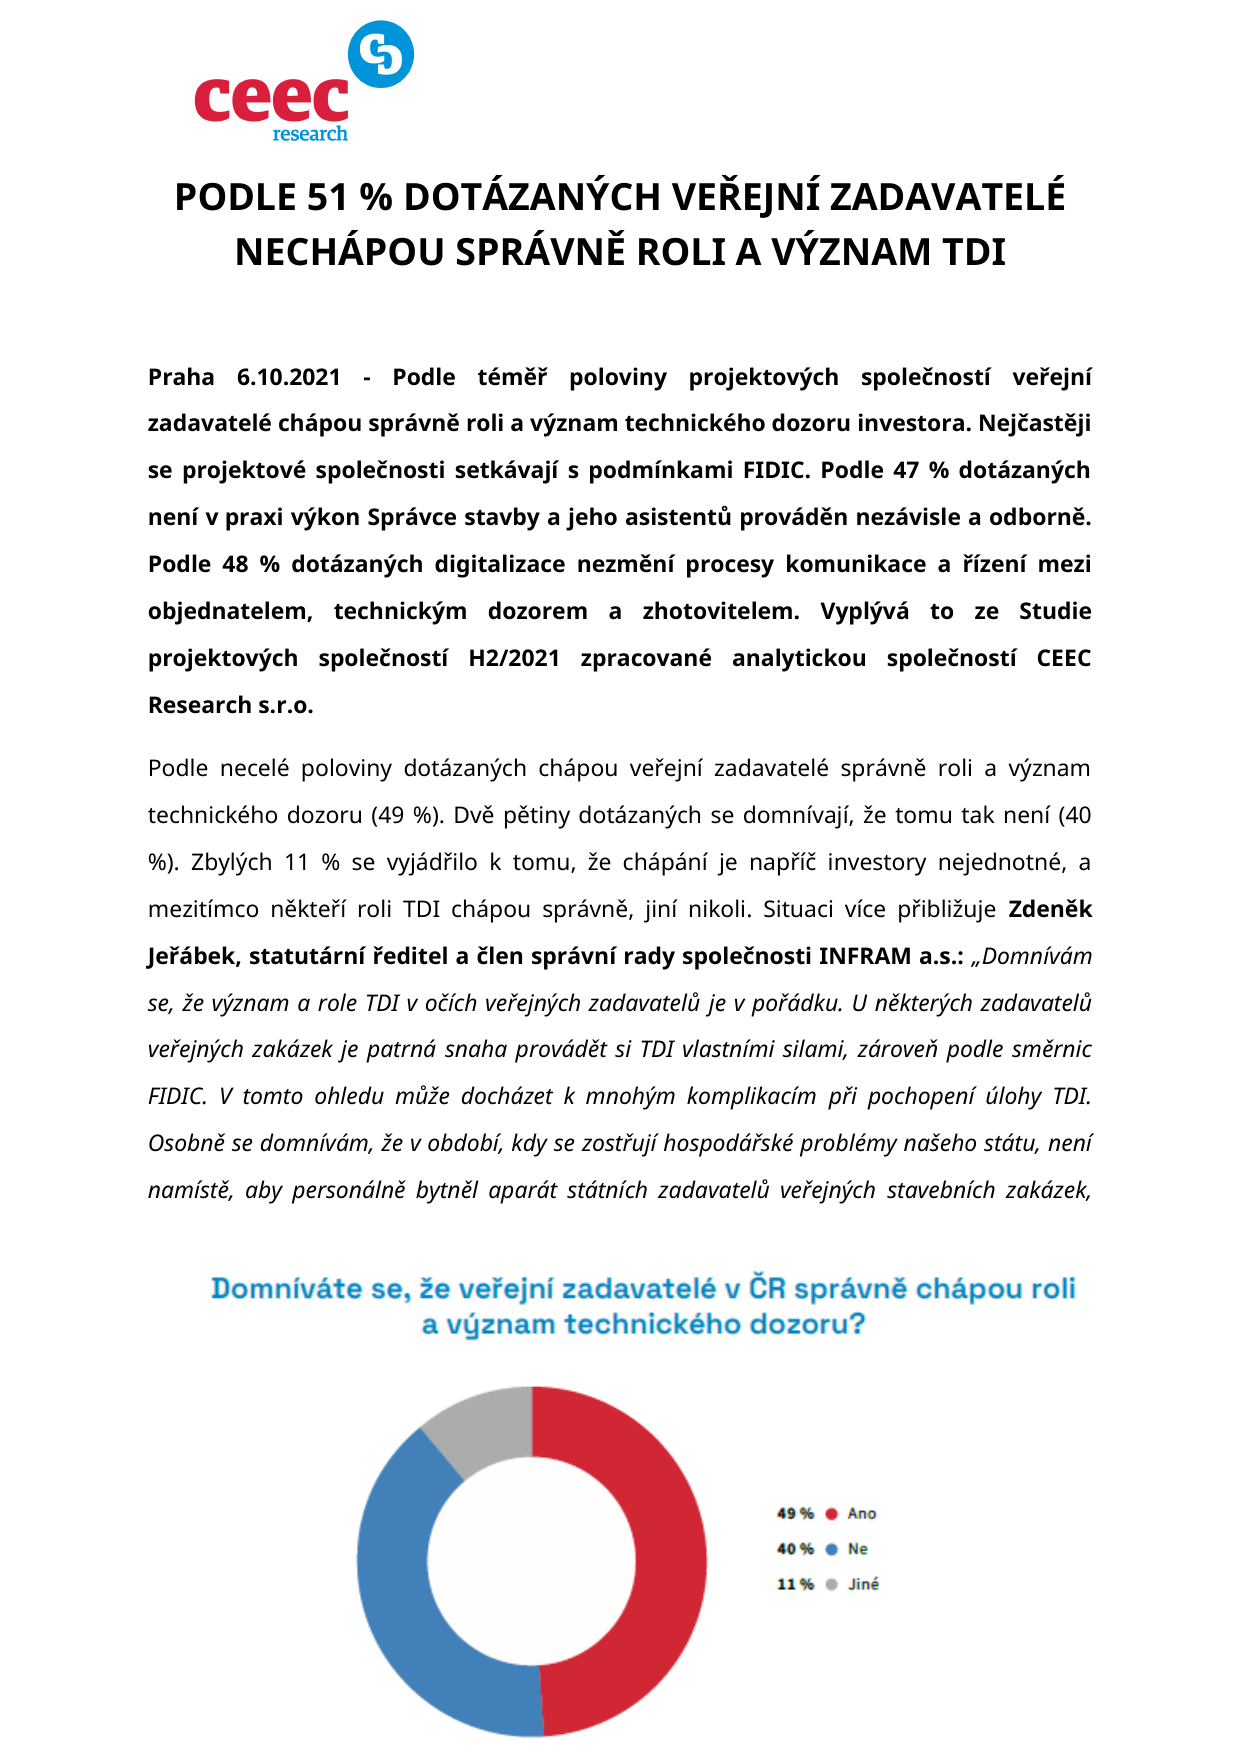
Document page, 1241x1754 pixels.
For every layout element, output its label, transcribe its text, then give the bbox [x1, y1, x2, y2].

text PODLE 51 % DOTÁZANÝCH VEŘEJNÍ ZADAVATELÉ NECHÁPOU SPRÁVNĚ ROLI A VÝZNAM TDI [148, 148, 1093, 276]
text Praha 6.10.2021 - Podle téměř poloviny projektových společností veřejní zadavatelé chápou správně roli a význam technického dozoru investora. Nejčastěji se projektové společnosti setkávají s podmínkami FIDIC. Podle 47 % dotázaných není v praxi výkon Správce stavby a jeho asistentů prováděn nezávisle a odborně. Podle 48 % dotázaných digitalizace nezmění procesy komunikace a řízení mezi objednatelem, technickým dozorem a zhotovitelem. Vyplývá to ze Studie projektových společností H2/2021 zpracované analytickou společností CEEC Research s.r.o. [148, 361, 1093, 720]
picture [192, 1247, 1093, 1754]
picture [146, 0, 457, 166]
text Podle necelé poloviny dotázaných chápou veřejní zadavatelé správně roli a význam technického dozoru (49 %). Dvě pětiny dotázaných se domnívají, že tomu tak není (40 %). Zbylých 11 % se vyjádřilo k tomu, že chápání je napříč investory nejednotné, a mezitímco někteří roli TDI chápou správně, jiní nikoli. Situaci více přibližuje Zdeněk Jeřábek, statutární ředitel a člen správní rady společnosti INFRAM a.s.: „Domnívám se, že význam a role TDI v očích veřejných zadavatelů je v pořádku. U některých zadavatelů veřejných zakázek je patrná snaha provádět si TDI vlastními silami, zároveň podle směrnic FIDIC. V tomto ohledu může docházet k mnohým komplikacím při pochopení úlohy TDI. Osobně se domnívám, že v období, kdy se zostřují hospodářské problémy našeho státu, není namístě, aby personálně bytněl aparát státních zadavatelů veřejných stavebních zakázek, což můžeme sledovat v současné době. TDI je typická služba, která by měla být prováděna především outsourcováním u nezávislých firem. Tak je možno jednak naplnit literu směrnic FIDIC, a také zajistit efektivně vlastní výkon dozoru.“ [148, 752, 1093, 1205]
